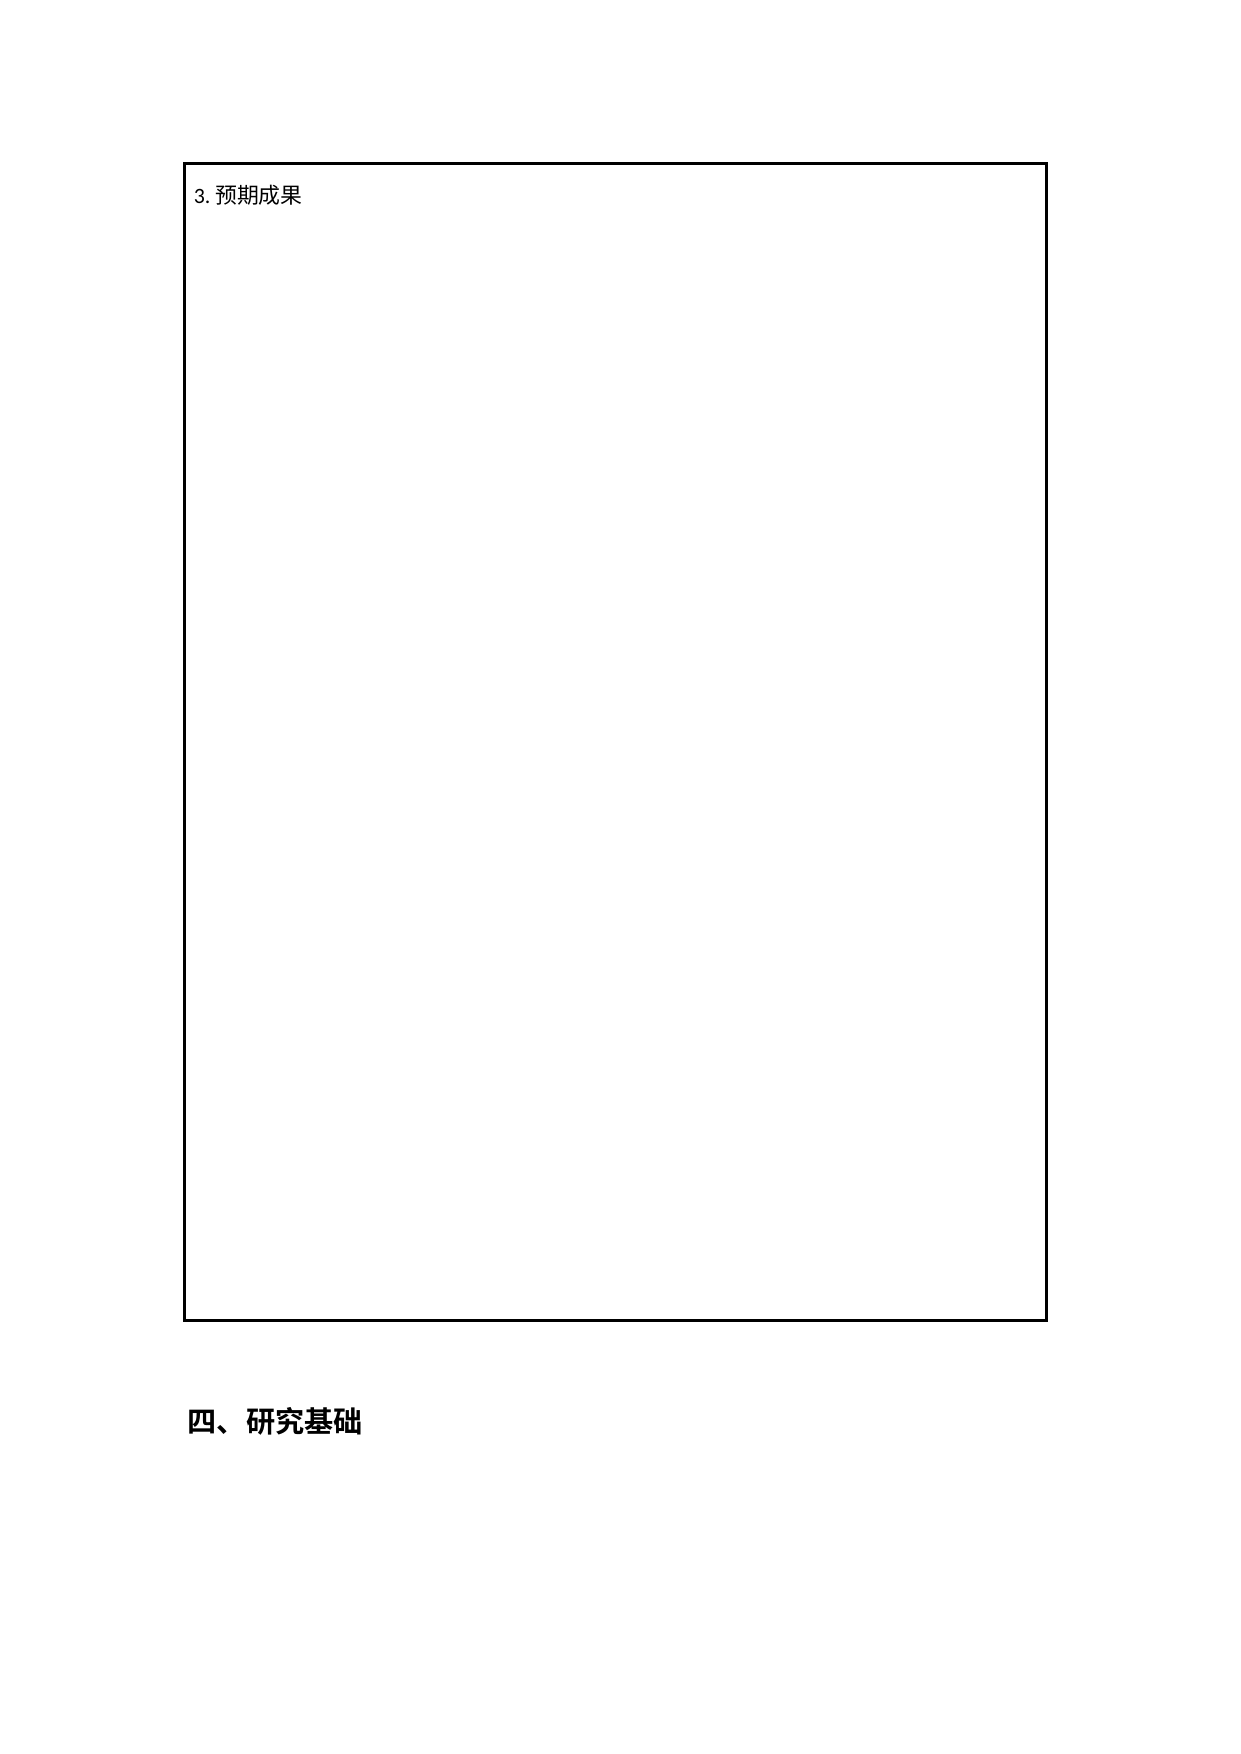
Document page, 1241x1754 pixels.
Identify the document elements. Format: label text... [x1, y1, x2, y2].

table_cell 3. 预期成果 [186, 165, 1045, 1319]
text 四、研究基础 [187, 1387, 1047, 1452]
